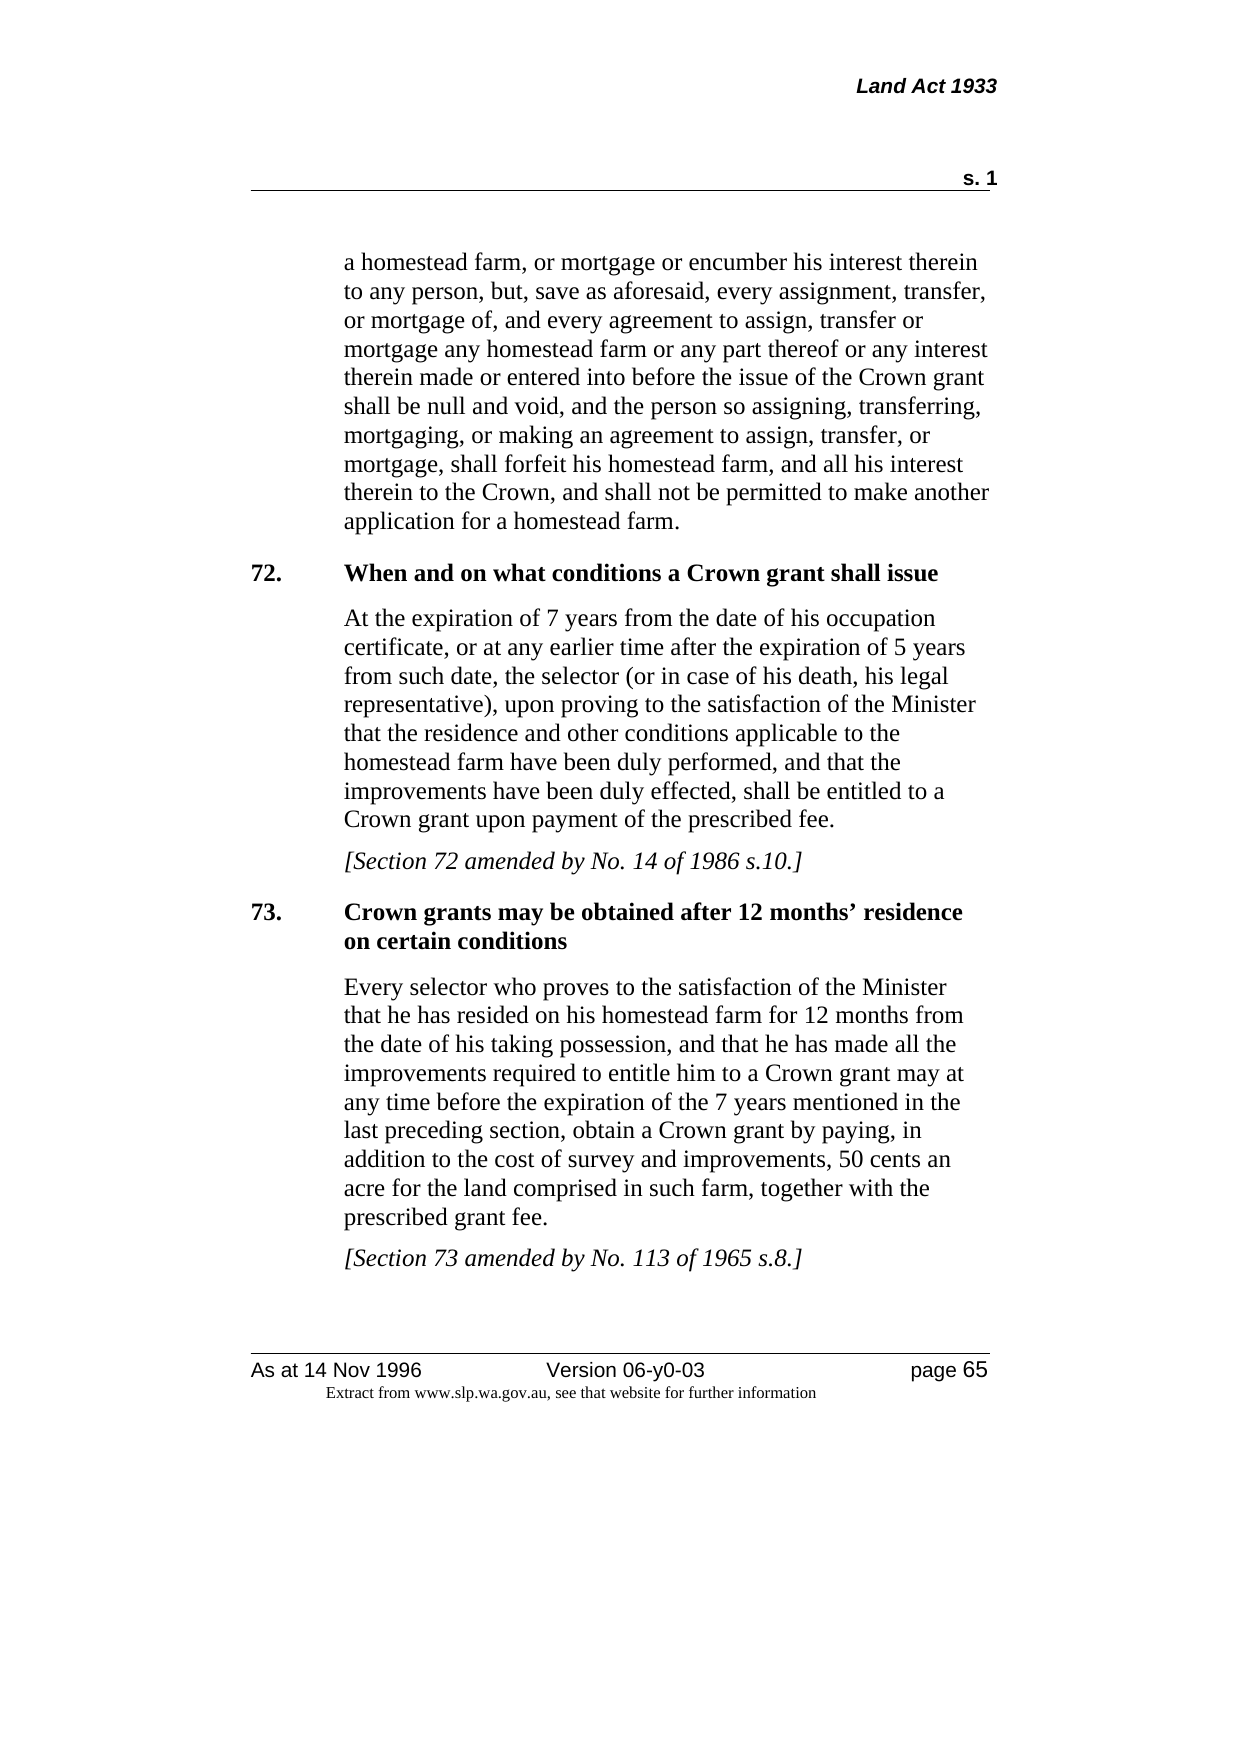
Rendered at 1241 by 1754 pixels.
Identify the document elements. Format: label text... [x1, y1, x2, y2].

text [251, 247, 990, 535]
subtitle 73. Crown grants may be obtained after 12 months’ residence on certain conditions [251, 897, 990, 955]
text [Section 72 amended by No. 14 of 1986 s.10.] [251, 846, 990, 874]
subtitle 72. When and on what conditions a Crown grant shall issue [251, 558, 990, 587]
text [Section 73 amended by No. 113 of 1965 s.8.] [251, 1243, 990, 1272]
text At the expiration of 7 years from the date of his occupation certificate, or at any earlier time after the expiration of 5 years from such date, the selector (or in case of his death, his legal representative), upon proving to the satisfaction of the Minister that the residence and other conditions applicable to the homestead farm have been duly performed, and that the improvements have been duly effected, shall be entitled to a Crown grant upon payment of the prescribed fee. [251, 603, 990, 833]
text Every selector who proves to the satisfaction of the Minister that he has resided on his homestead farm for 12 months from the date of his taking possession, and that he has made all the improvements required to entitle him to a Crown grant may at any time before the expiration of the 7 years mentioned in the last preceding section, obtain a Crown grant by paying, in addition to the cost of survey and improvements, 50 cents an acre for the land comprised in such farm, together with the prescribed grant fee. [251, 972, 990, 1230]
